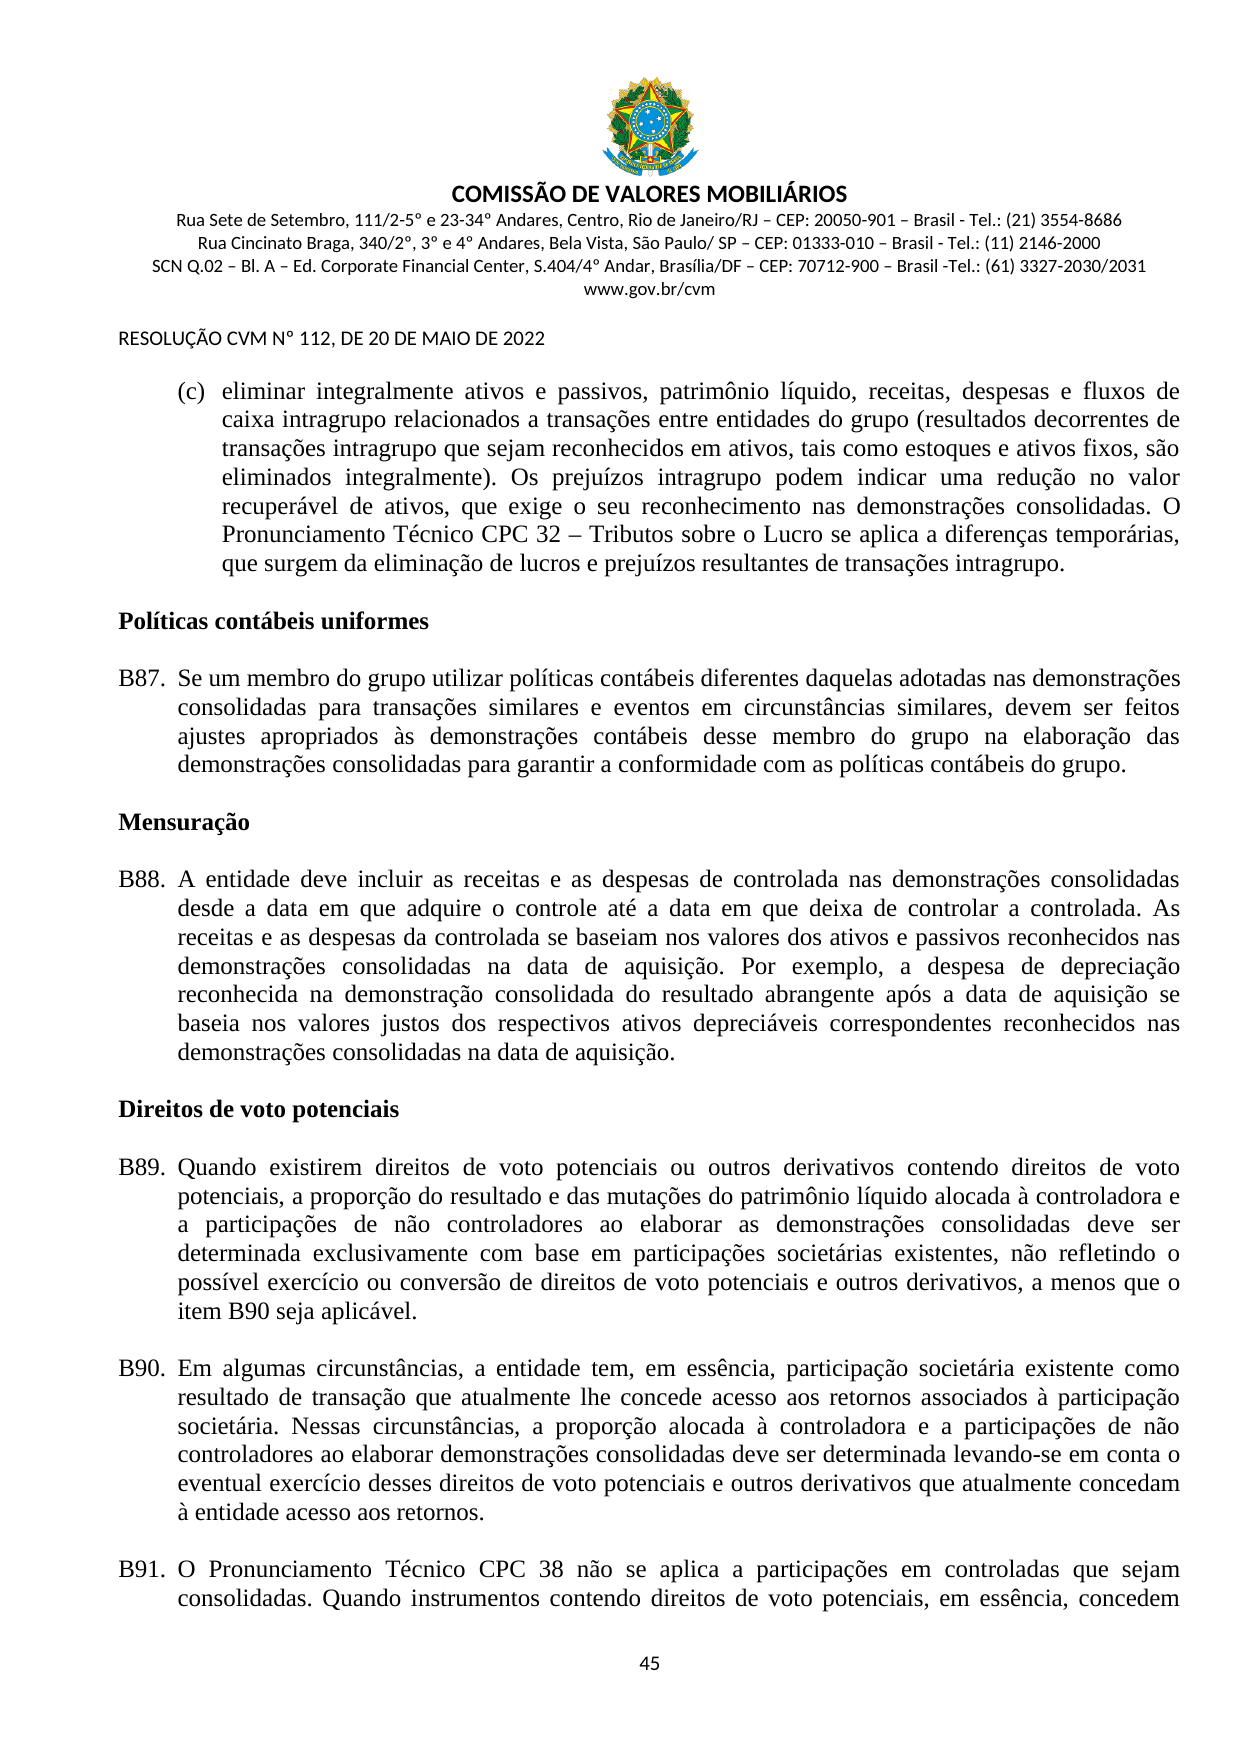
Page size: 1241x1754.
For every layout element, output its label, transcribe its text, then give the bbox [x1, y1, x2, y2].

picture [598, 75, 702, 179]
text Políticas contábeis uniformes [118, 606, 1181, 634]
text B89. Quando existirem direitos de voto potenciais ou outros derivativos contendo direitos de voto potenciais, a proporção do resultado e das mutações do patrimônio líquido alocada à controladora e a participações de não controladores ao elaborar as demonstrações consolidadas deve ser determinada exclusivamente com base em participações societárias existentes, não refletindo o possível exercício ou conversão de direitos de voto potenciais e outros derivativos, a menos que o item B90 seja aplicável. [118, 1152, 1181, 1324]
text B90. Em algumas circunstâncias, a entidade tem, em essência, participação societária existente como resultado de transação que atualmente lhe concede acesso aos retornos associados à participação societária. Nessas circunstâncias, a proporção alocada à controladora e a participações de não controladores ao elaborar demonstrações consolidadas deve ser determinada levando-se em conta o eventual exercício desses direitos de voto potenciais e outros derivativos que atualmente concedam à entidade acesso aos retornos. [118, 1353, 1181, 1526]
text B88. A entidade deve incluir as receitas e as despesas de controlada nas demonstrações consolidadas desde a data em que adquire o controle até a data em que deixa de controlar a controlada. As receitas e as despesas da controlada se baseiam nos valores dos ativos e passivos reconhecidos nas demonstrações consolidadas na data de aquisição. Por exemplo, a despesa de depreciação reconhecida na demonstração consolidada do resultado abrangente após a data de aquisição se baseia nos valores justos dos respectivos ativos depreciáveis correspondentes reconhecidos nas demonstrações consolidadas na data de aquisição. [118, 864, 1181, 1066]
list eliminar integralmente ativos e passivos, patrimônio líquido, receitas, despesas e fluxos de caixa intragrupo relacionados a transações entre entidades do grupo (resultados decorrentes de transações intragrupo que sejam reconhecidos em ativos, tais como estoques e ativos fixos, são eliminados integralmente). Os prejuízos intragrupo podem indicar uma redução no valor recuperável de ativos, que exige o seu reconhecimento nas demonstrações consolidadas. O Pronunciamento Técnico CPC 32 – Tributos sobre o Lucro se aplica a diferenças temporárias, que surgem da eliminação de lucros e prejuízos resultantes de transações intragrupo. [177, 376, 1181, 577]
text Direitos de voto potenciais [118, 1094, 1181, 1123]
text B87. Se um membro do grupo utilizar políticas contábeis diferentes daquelas adotadas nas demonstrações consolidadas para transações similares e eventos em circunstâncias similares, devem ser feitos ajustes apropriados às demonstrações contábeis desse membro do grupo na elaboração das demonstrações consolidadas para garantir a conformidade com as políticas contábeis do grupo. [118, 663, 1181, 778]
text Mensuração [118, 807, 1181, 836]
